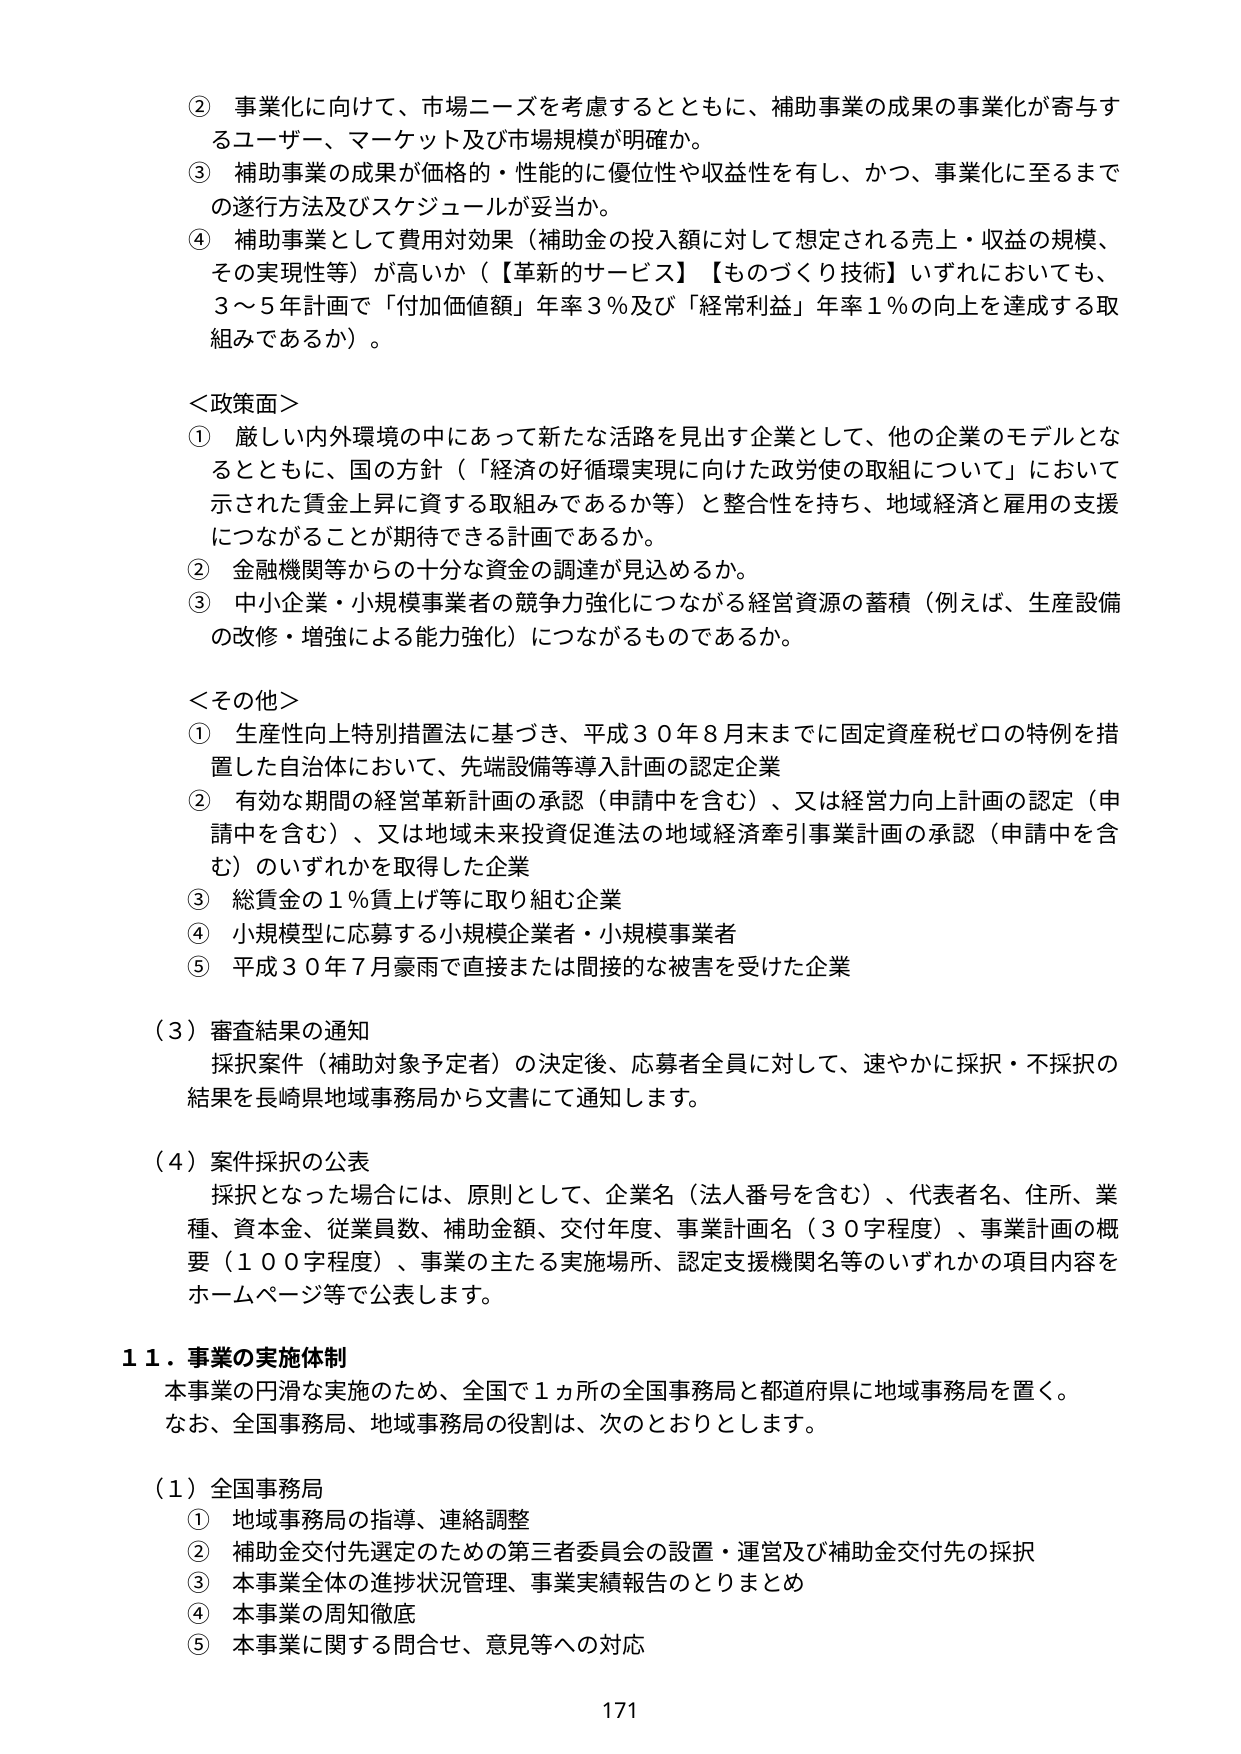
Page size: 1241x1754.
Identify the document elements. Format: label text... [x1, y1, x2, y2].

text ② 補助金交付先選定のための第三者委員会の設置・運営及び補助金交付先の採択 [118, 1535, 1122, 1566]
text ＜政策面＞ [118, 386, 1122, 419]
text ⑤ 平成３０年７月豪雨で直接または間接的な被害を受けた企業 [118, 949, 1122, 982]
text ① 地域事務局の指導、連絡調整 [118, 1504, 1122, 1535]
text 採択となった場合には、原則として、企業名（法人番号を含む）、代表者名、住所、業種、資本金、従業員数、補助金額、交付年度、事業計画名（３０字程度）、事業計画の概要（１００字程度）、事業の主たる実施場所、認定支援機関名等のいずれかの項目内容をホームページ等で公表します。 [118, 1177, 1122, 1310]
text （４）案件採択の公表 [118, 1144, 1122, 1177]
text ③ 補助事業の成果が価格的・性能的に優位性や収益性を有し、かつ、事業化に至るまでの遂行方法及びスケジュールが妥当か。 [118, 155, 1122, 222]
text １１．事業の実施体制 [118, 1341, 1122, 1373]
text 採択案件（補助対象予定者）の決定後、応募者全員に対して、速やかに採択・不採択の結果を長崎県地域事務局から文書にて通知します。 [118, 1046, 1122, 1113]
text ① 厳しい内外環境の中にあって新たな活路を見出す企業として、他の企業のモデルとなるとともに、国の方針（「経済の好循環実現に向けた政労使の取組について」において示された賃金上昇に資する取組みであるか等）と整合性を持ち、地域経済と雇用の支援につながることが期待できる計画であるか。 [118, 419, 1122, 552]
text なお、全国事務局、地域事務局の役割は、次のとおりとします。 [118, 1406, 1122, 1439]
text ④ 補助事業として費用対効果（補助金の投入額に対して想定される売上・収益の規模、その実現性等）が高いか（【革新的サービス】【ものづくり技術】いずれにおいても、３～５年計画で「付加価値額」年率３％及び「経常利益」年率１％の向上を達成する取組みであるか）。 [118, 222, 1122, 354]
text 本事業の円滑な実施のため、全国で１ヵ所の全国事務局と都道府県に地域事務局を置く。 [118, 1373, 1122, 1406]
text （１）全国事務局 [118, 1470, 1122, 1504]
text ③ 総賃金の１％賃上げ等に取り組む企業 [118, 882, 1122, 915]
text ④ 小規模型に応募する小規模企業者・小規模事業者 [118, 915, 1122, 949]
text ① 生産性向上特別措置法に基づき、平成３０年８月末までに固定資産税ゼロの特例を措置した自治体において、先端設備等導入計画の認定企業 [118, 716, 1122, 782]
text ④ 本事業の周知徹底 [118, 1597, 1122, 1629]
text ③ 中小企業・小規模事業者の競争力強化につながる経営資源の蓄積（例えば、生産設備の改修・増強による能力強化）につながるものであるか。 [118, 585, 1122, 652]
text ⑤ 本事業に関する問合せ、意見等への対応 [118, 1629, 1122, 1660]
text ＜その他＞ [118, 683, 1122, 716]
text ② 事業化に向けて、市場ニーズを考慮するとともに、補助事業の成果の事業化が寄与するユーザー、マーケット及び市場規模が明確か。 [118, 89, 1122, 155]
text ③ 本事業全体の進捗状況管理、事業実績報告のとりまとめ [118, 1566, 1122, 1597]
text ② 有効な期間の経営革新計画の承認（申請中を含む）、又は経営力向上計画の認定（申請中を含む）、又は地域未来投資促進法の地域経済牽引事業計画の承認（申請中を含む）のいずれかを取得した企業 [118, 782, 1122, 882]
text （３）審査結果の通知 [118, 1013, 1122, 1046]
text ② 金融機関等からの十分な資金の調達が見込めるか。 [118, 552, 1122, 585]
